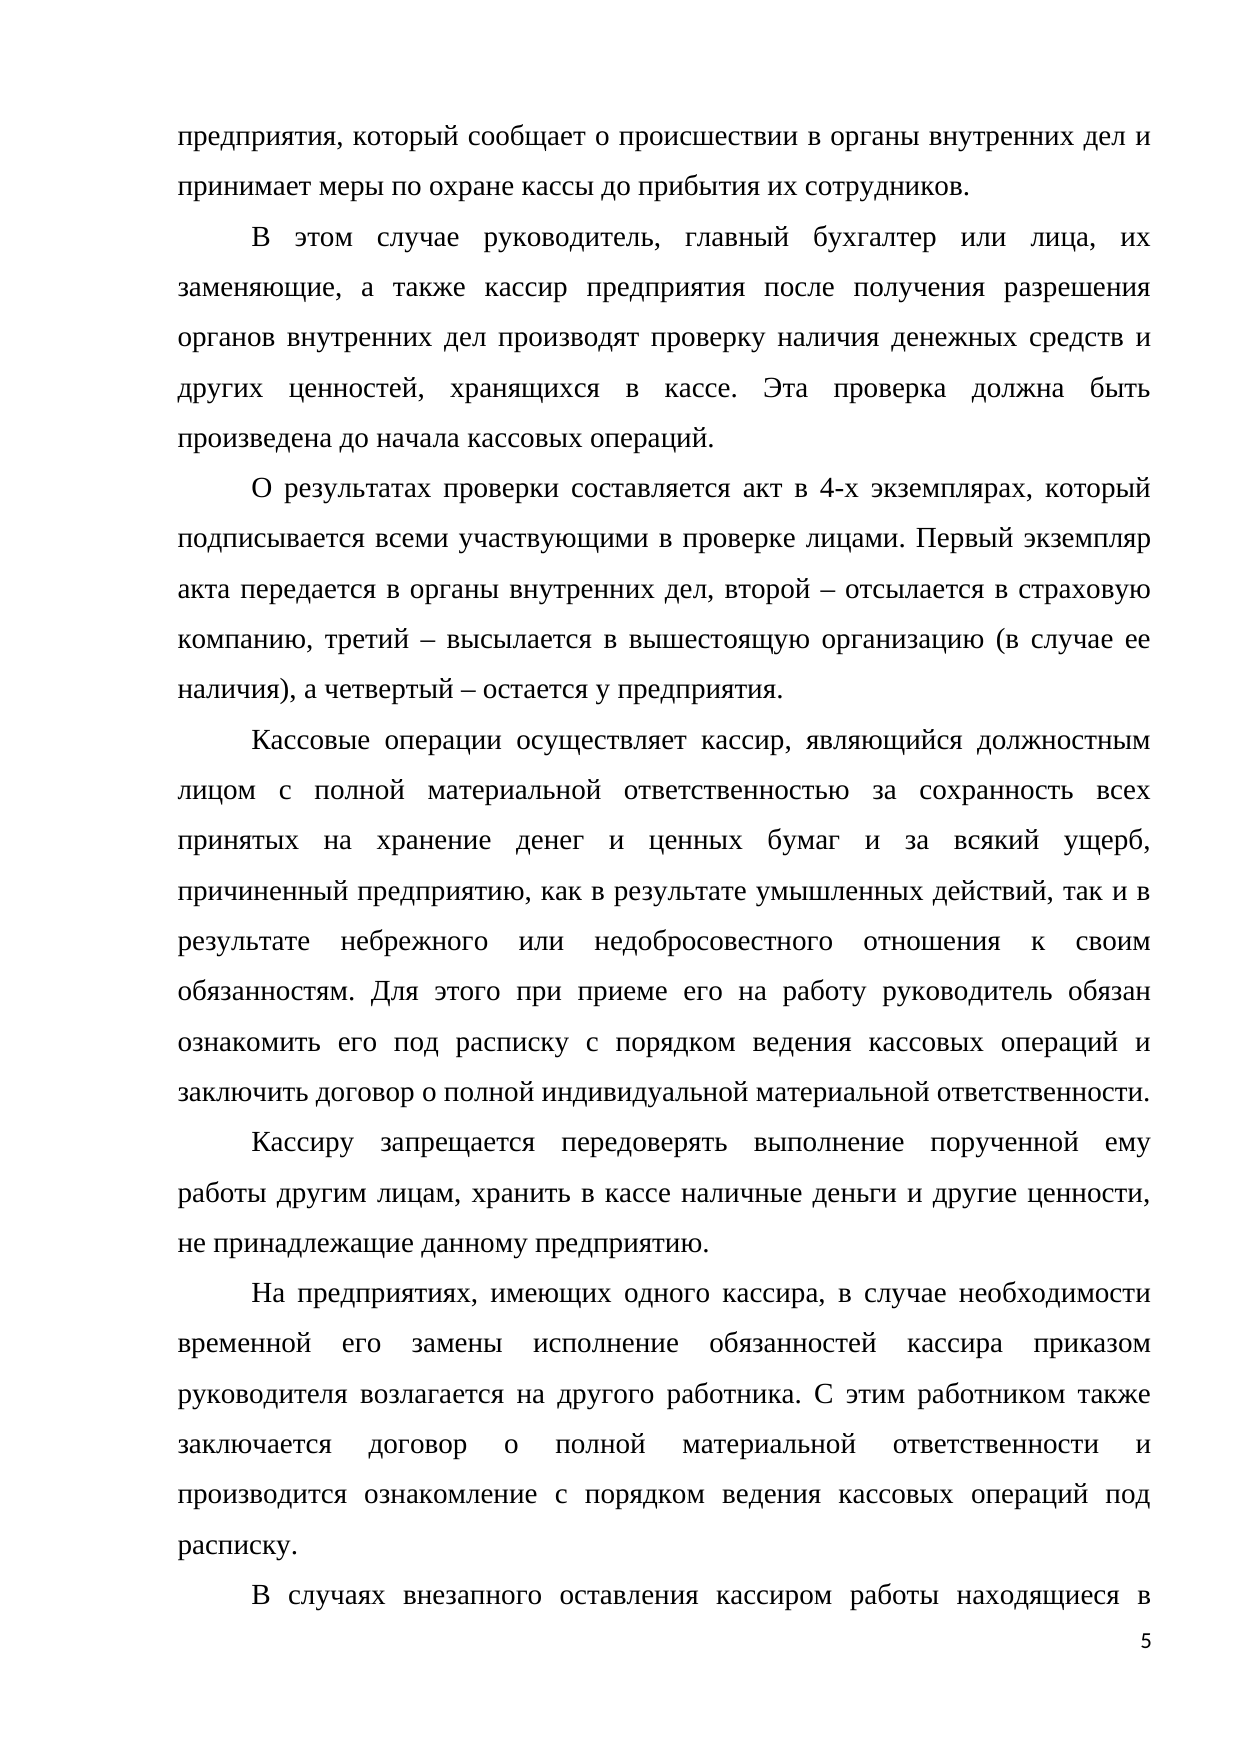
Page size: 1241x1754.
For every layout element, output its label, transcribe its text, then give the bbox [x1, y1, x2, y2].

text В этом случае руководитель, главный бухгалтер или лица, их заменяющие, а также кассир предприятия после получения разрешения органов внутренних дел производят проверку наличия денежных средств и других ценностей, хранящихся в кассе. Эта проверка должна быть произведена до начала кассовых операций. [177, 219, 1152, 453]
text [177, 118, 1152, 202]
text О результатах проверки составляется акт в 4-х экземплярах, который подписывается всеми участвующими в проверке лицами. Первый экземпляр акта передается в органы внутренних дел, второй – отсылается в страховую компанию, третий – высылается в вышестоящую организацию (в случае ее наличия), а четвертый – остается у предприятия. [177, 470, 1152, 705]
text Кассовые операции осуществляет кассир, являющийся должностным лицом с полной материальной ответственностью за сохранность всех принятых на хранение денег и ценных бумаг и за всякий ущерб, причиненный предприятию, как в результате умышленных действий, так и в результате небрежного или недобросовестного отношения к своим обязанностям. Для этого при приеме его на работу руководитель обязан ознакомить его под расписку с порядком ведения кассовых операций и заключить договор о полной индивидуальной материальной ответственности. [177, 722, 1152, 1108]
text Кассиру запрещается передоверять выполнение порученной ему работы другим лицам, хранить в кассе наличные деньги и другие ценности, не принадлежащие данному предприятию. [177, 1124, 1152, 1258]
text На предприятиях, имеющих одного кассира, в случае необходимости временной его замены исполнение обязанностей кассира приказом руководителя возлагается на другого работника. С этим работником также заключается договор о полной материальной ответственности и производится ознакомление с порядком ведения кассовых операций под расписку. [177, 1275, 1152, 1560]
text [177, 1577, 1152, 1611]
